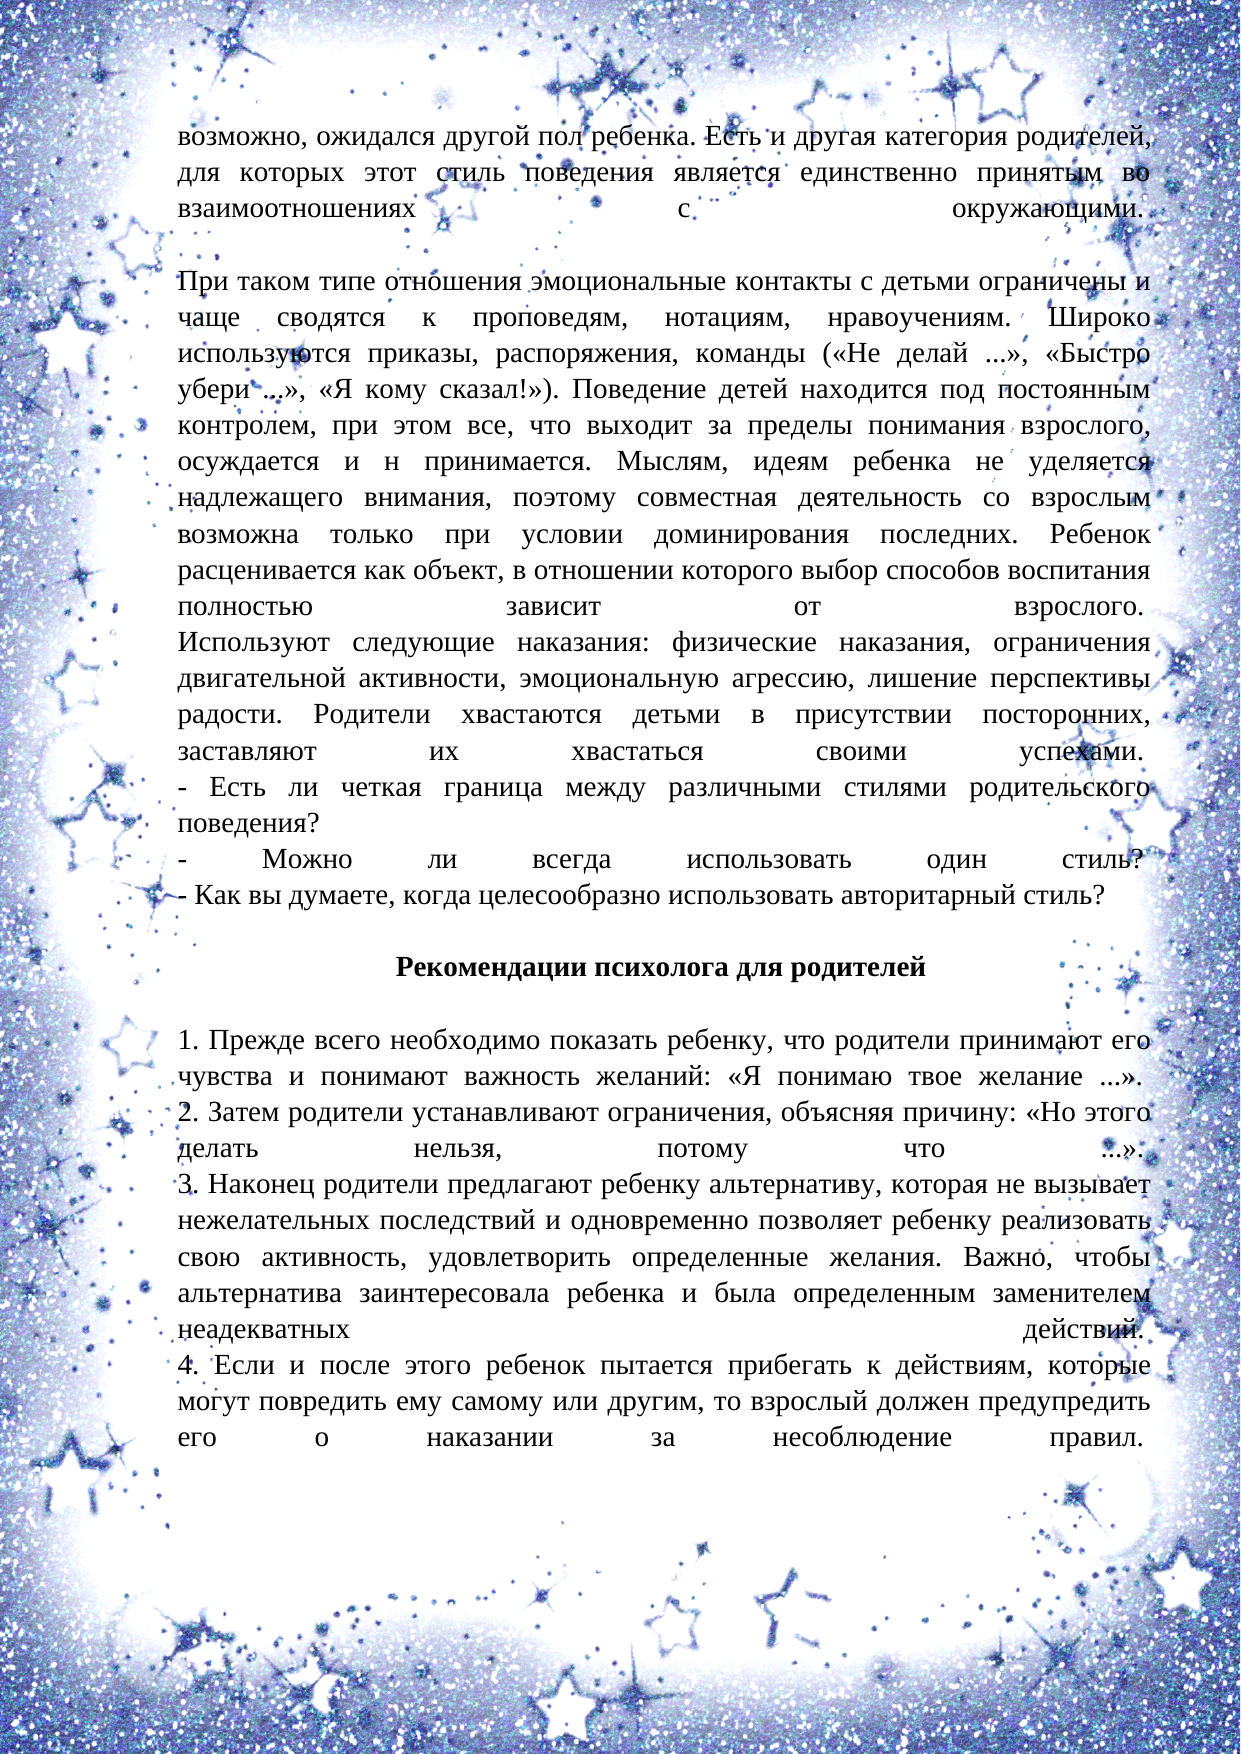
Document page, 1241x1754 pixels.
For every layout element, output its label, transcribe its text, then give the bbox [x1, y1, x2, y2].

text Рекомендации психолога для родителей [177, 913, 1152, 983]
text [177, 118, 1152, 911]
text 1. Прежде всего необходимо показать ребенку, что родители принимают его чувства и понимают важность желаний: «Я понимаю твое желание ...». 2. Затем родители устанавливают ограничения, объясняя причину: «Но этого делать нельзя, потому что ...». 3. Наконец родители предлагают ребенку альтернативу, которая не вызывает нежелательных последствий и одновременно позволяет ребенку реализовать свою активность, удовлетворить определенные желания. Важно, чтобы альтернатива заинтересовала ребенка и была определенным заменителем неадекватных действий. 4. Если и после этого ребенок пытается прибегать к действиям, которые могут повредить ему самому или другим, то взрослый должен предупредить его о наказании за несоблюдение правил. [177, 986, 1152, 1519]
